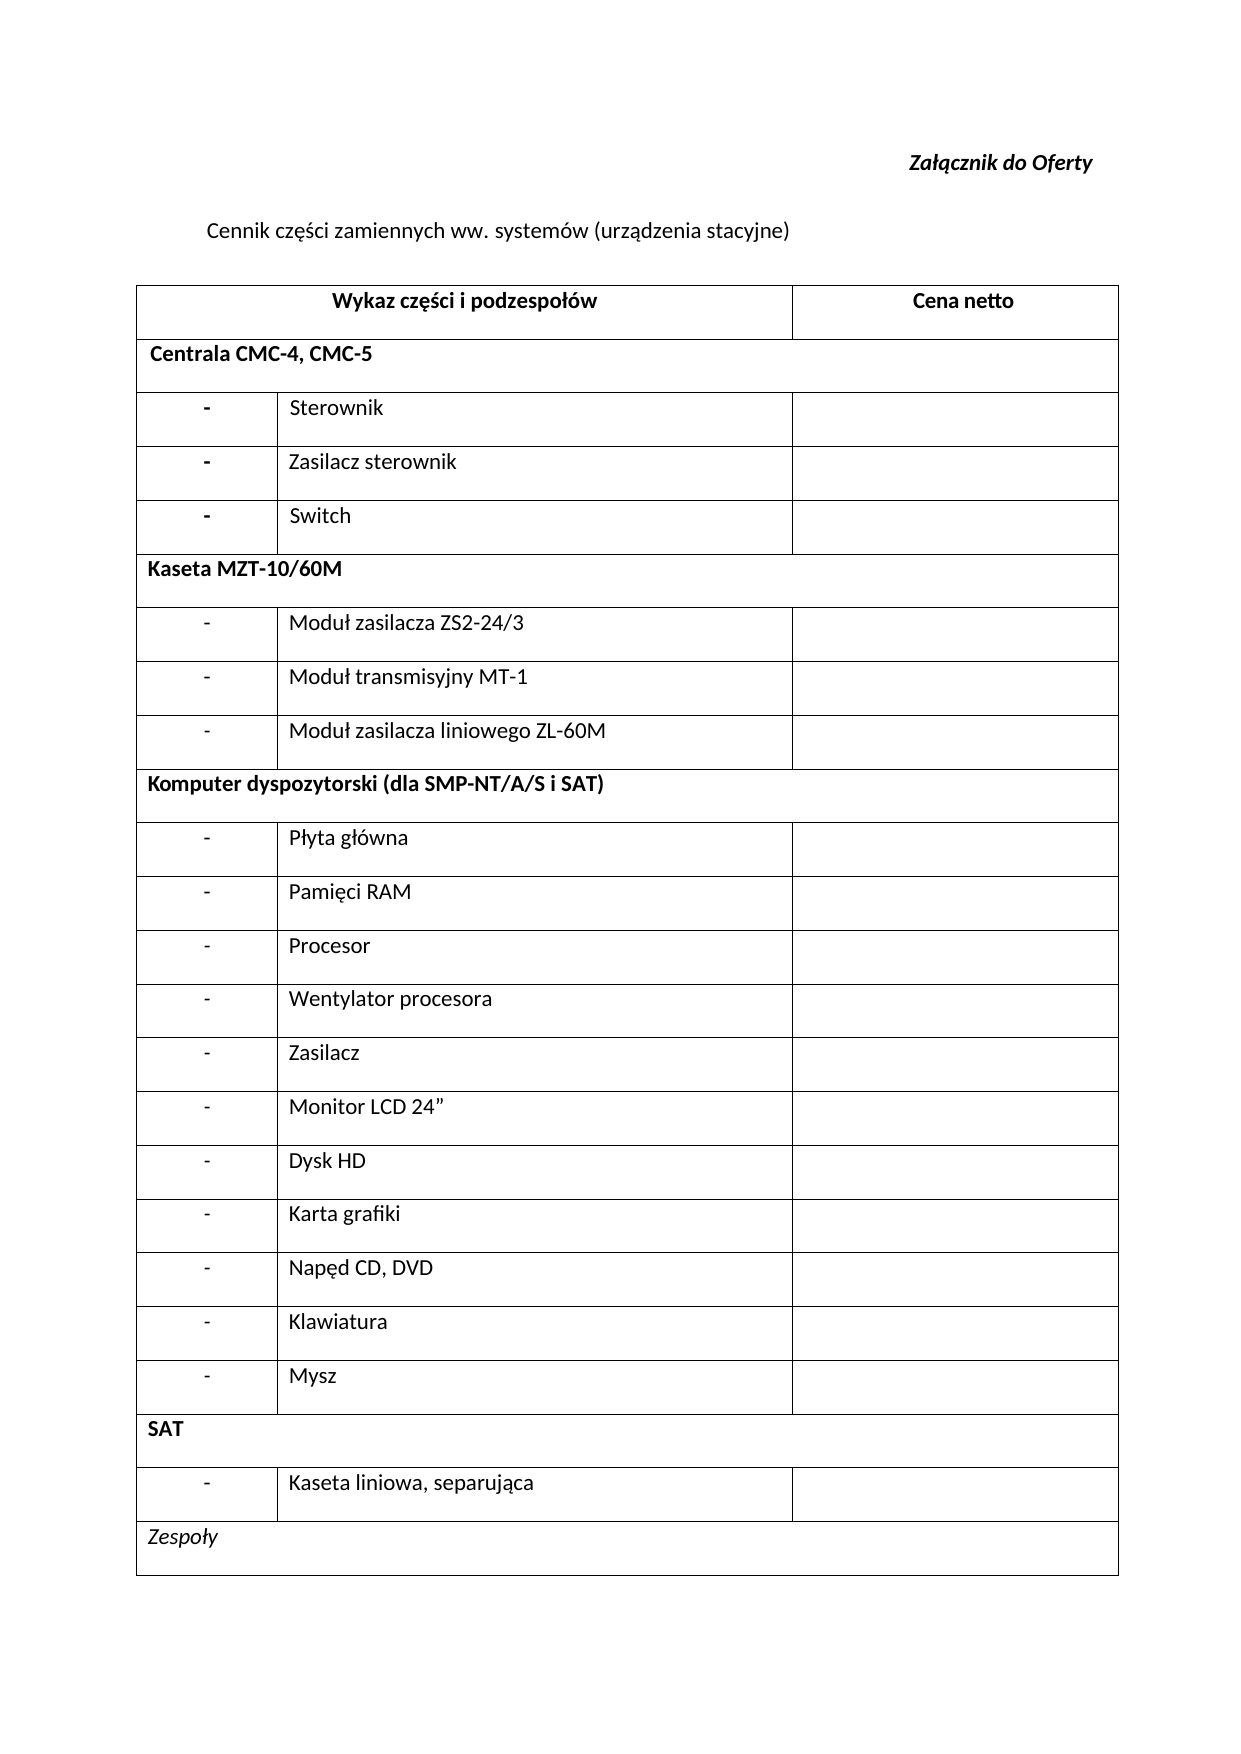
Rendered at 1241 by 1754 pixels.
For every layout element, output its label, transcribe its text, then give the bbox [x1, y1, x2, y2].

table_cell - [137, 877, 277, 930]
table_cell [793, 716, 1118, 768]
table_cell Monitor LCD 24” [278, 1092, 792, 1145]
table_cell [793, 985, 1118, 1037]
table_cell - [137, 501, 277, 553]
table_cell [793, 1361, 1118, 1413]
table_cell - [137, 985, 277, 1037]
table_cell - [137, 1307, 277, 1360]
table_cell - [137, 1468, 277, 1521]
table_cell Moduł transmisyjny MT-1 [278, 662, 792, 715]
table_cell - [137, 447, 277, 500]
table_cell Płyta główna [278, 823, 792, 876]
table_cell Komputer dyspozytorski (dla SMP-NT/A/S i SAT) [137, 770, 1118, 822]
table_cell - [137, 1038, 277, 1091]
table_cell - [137, 1146, 277, 1198]
table_cell Dysk HD [278, 1146, 792, 1198]
table_cell - [137, 823, 277, 876]
table_cell [793, 608, 1118, 661]
table_cell Switch [278, 501, 792, 553]
table_cell Moduł zasilacza ZS2-24/3 [278, 608, 792, 661]
table_cell Wentylator procesora [278, 985, 792, 1037]
table_cell [793, 501, 1118, 553]
text Załącznik do Oferty [148, 148, 1093, 176]
table_cell - [137, 931, 277, 983]
table_cell [793, 1038, 1118, 1091]
table_cell Pamięci RAM [278, 877, 792, 930]
table_header Wykaz części i podzespołów [137, 286, 792, 338]
table_cell [793, 447, 1118, 500]
table_header Cena netto [793, 286, 1118, 338]
table_cell Zasilacz sterownik [278, 447, 792, 500]
table_cell - [137, 1092, 277, 1145]
table_cell - [137, 608, 277, 661]
table_cell [793, 662, 1118, 715]
table_cell Napęd CD, DVD [278, 1253, 792, 1306]
table_cell [793, 931, 1118, 983]
table_cell [793, 1468, 1118, 1521]
table_cell Klawiatura [278, 1307, 792, 1360]
table_cell Procesor [278, 931, 792, 983]
table_cell [793, 823, 1118, 876]
table_cell [793, 393, 1118, 446]
table_cell - [137, 716, 277, 768]
table_cell - [137, 1200, 277, 1252]
table_cell Zasilacz [278, 1038, 792, 1091]
table_cell [793, 1092, 1118, 1145]
table_cell Zespoły [137, 1522, 1118, 1575]
table_cell [793, 1200, 1118, 1252]
text Cennik części zamiennych ww. systemów (urządzenia stacyjne) [148, 216, 1093, 244]
table_cell - [137, 1253, 277, 1306]
table_cell Sterownik [278, 393, 792, 446]
table_cell - [137, 393, 277, 446]
table_cell - [137, 662, 277, 715]
table_cell Karta grafiki [278, 1200, 792, 1252]
table_cell Kaseta MZT-10/60M [137, 555, 1118, 607]
table_cell [793, 877, 1118, 930]
table_cell Mysz [278, 1361, 792, 1413]
table_cell Moduł zasilacza liniowego ZL-60M [278, 716, 792, 768]
table_cell [793, 1253, 1118, 1306]
table_cell - [137, 1361, 277, 1413]
table_cell SAT [137, 1415, 1118, 1467]
table_cell [793, 1307, 1118, 1360]
table_cell [793, 1146, 1118, 1198]
table_cell Centrala CMC-4, CMC-5 [137, 340, 1118, 392]
table_cell Kaseta liniowa, separująca [278, 1468, 792, 1521]
